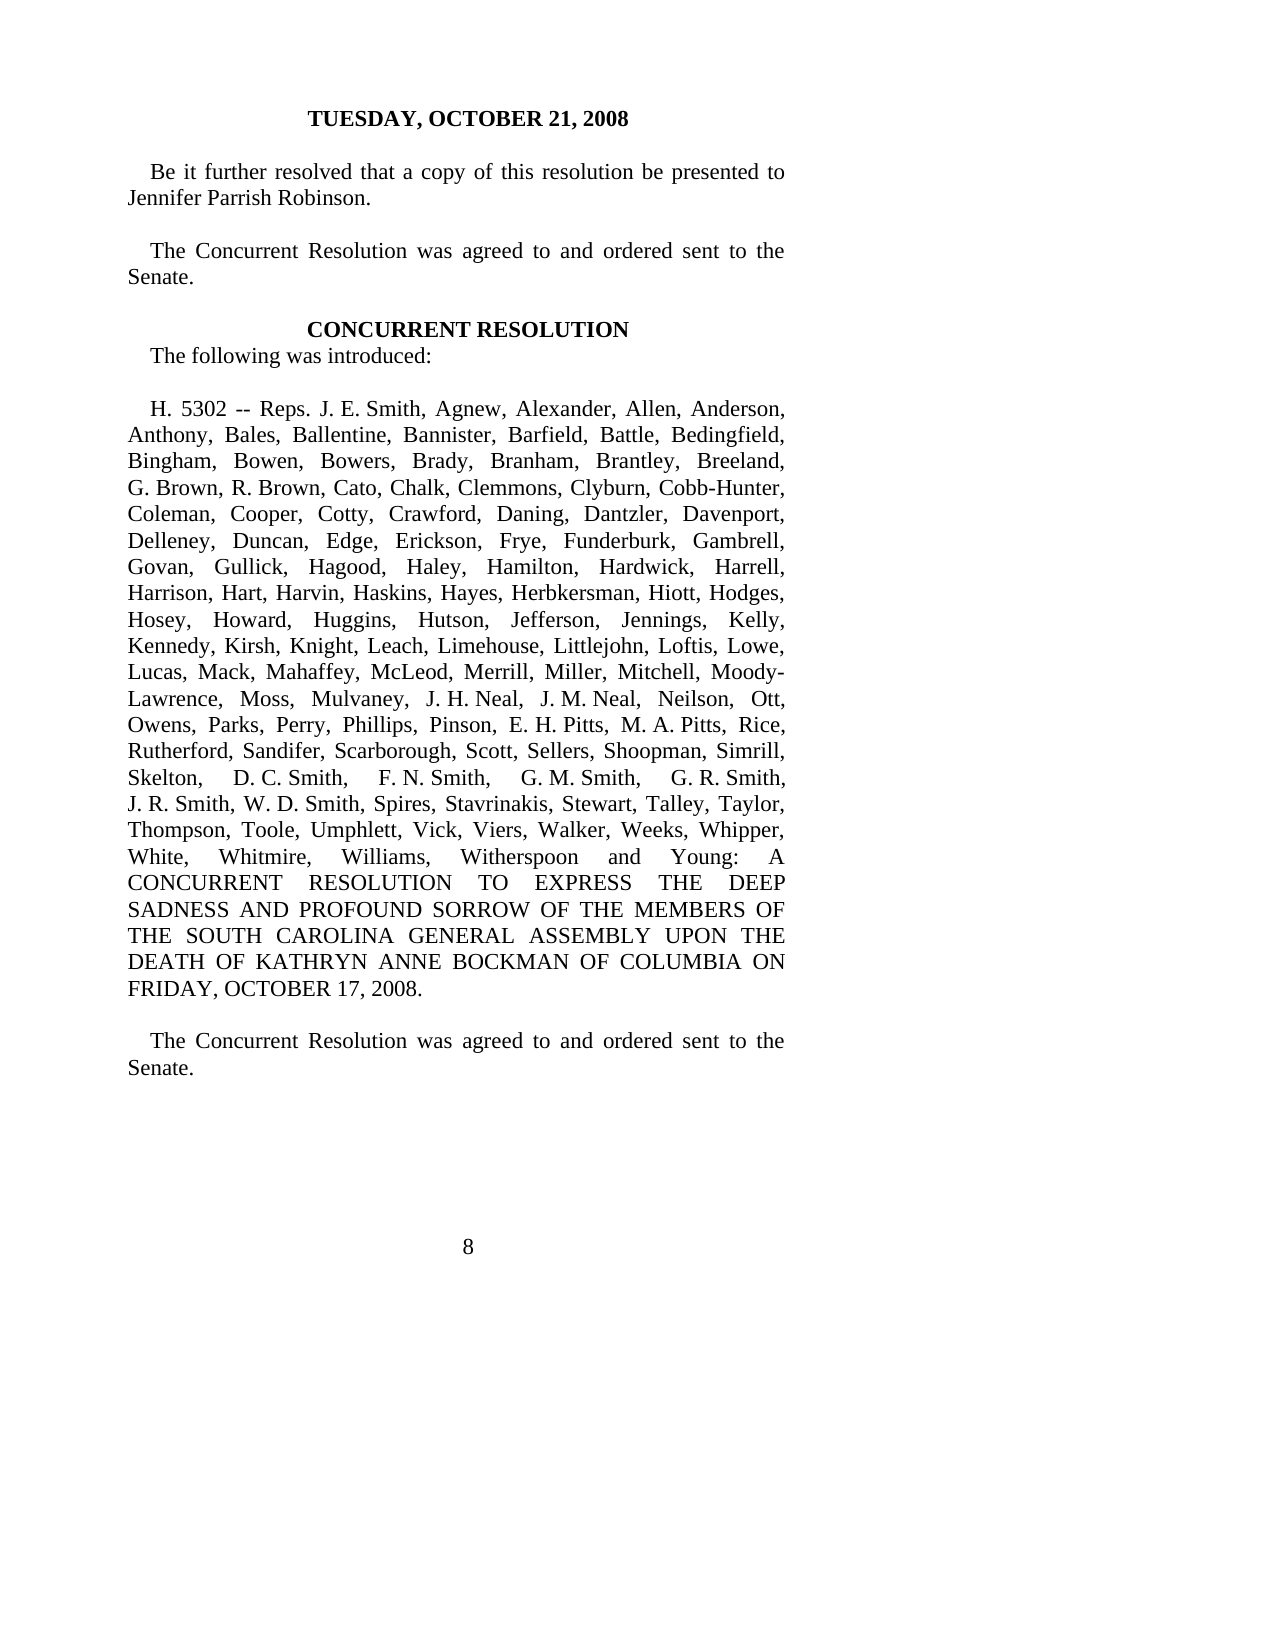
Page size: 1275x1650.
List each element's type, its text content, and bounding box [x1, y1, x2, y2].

text Be it further resolved that a copy of this resolution be presented to Jennifer Parrish Robinson. [127, 158, 786, 210]
text The following was introduced: [127, 342, 786, 368]
text The Concurrent Resolution was agreed to and ordered sent to the Senate. [127, 237, 786, 289]
text H. 5302 -- Reps. J. E. Smith, Agnew, Alexander, Allen, Anderson, Anthony, Bales, Ballentine, Bannister, Barfield, Battle, Bedingfield, Bingham, Bowen, Bowers, Brady, Branham, Brantley, Breeland, G. Brown, R. Brown, Cato, Chalk, Clemmons, Clyburn, Cobb-Hunter, Coleman, Cooper, Cotty, Crawford, Daning, Dantzler, Davenport, Delleney, Duncan, Edge, Erickson, Frye, Funderburk, Gambrell, Govan, Gullick, Hagood, Haley, Hamilton, Hardwick, Harrell, Harrison, Hart, Harvin, Haskins, Hayes, Herbkersman, Hiott, Hodges, Hosey, Howard, Huggins, Hutson, Jefferson, Jennings, Kelly, Kennedy, Kirsh, Knight, Leach, Limehouse, Littlejohn, Loftis, Lowe, Lucas, Mack, Mahaffey, McLeod, Merrill, Miller, Mitchell, Moody-Lawrence, Moss, Mulvaney, J. H. Neal, J. M. Neal, Neilson, Ott, Owens, Parks, Perry, Phillips, Pinson, E. H. Pitts, M. A. Pitts, Rice, Rutherford, Sandifer, Scarborough, Scott, Sellers, Shoopman, Simrill, Skelton, D. C. Smith, F. N. Smith, G. M. Smith, G. R. Smith, J. R. Smith, W. D. Smith, Spires, Stavrinakis, Stewart, Talley, Taylor, Thompson, Toole, Umphlett, Vick, Viers, Walker, Weeks, Whipper, White, Whitmire, Williams, Witherspoon and Young: A CONCURRENT RESOLUTION TO EXPRESS THE DEEP SADNESS AND PROFOUND SORROW OF THE MEMBERS OF THE SOUTH CAROLINA GENERAL ASSEMBLY UPON THE DEATH OF KATHRYN ANNE BOCKMAN OF COLUMBIA ON FRIDAY, OCTOBER 17, 2008. [127, 395, 786, 1001]
text CONCURRENT RESOLUTION [127, 316, 786, 342]
text The Concurrent Resolution was agreed to and ordered sent to the Senate. [127, 1027, 786, 1080]
